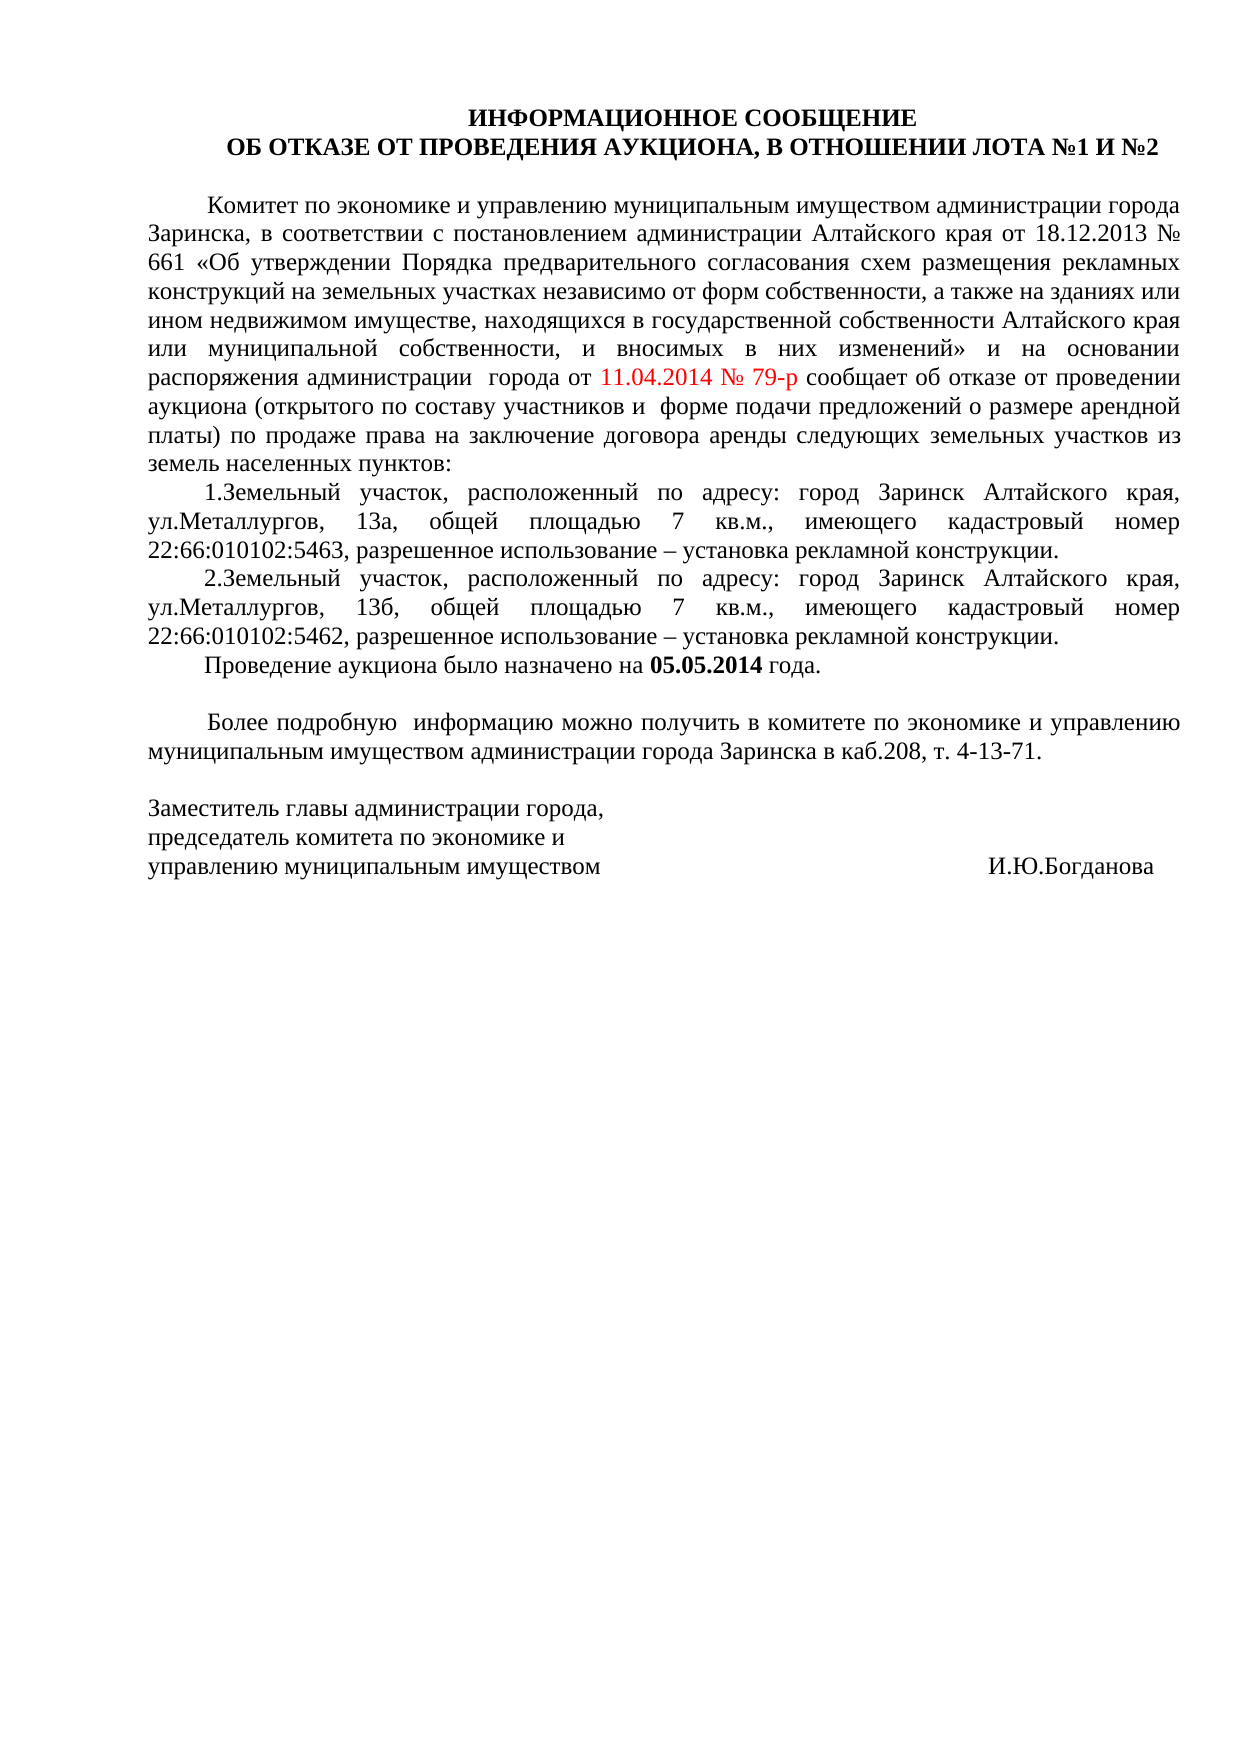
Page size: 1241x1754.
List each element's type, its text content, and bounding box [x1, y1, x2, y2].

list Более подробную информацию можно получить в комитете по экономике и управлению муниципальным имуществом администрации города Заринска в каб.208, т. 4-13-71. [148, 707, 1181, 765]
text председатель комитета по экономике и [148, 822, 1181, 851]
text Заместитель главы администрации города, [148, 793, 1181, 822]
text ОБ ОТКАЗЕ ОТ ПРОВЕДЕНИЯ АУКЦИОНА, В ОТНОШЕНИИ ЛОТА №1 И №2 [148, 132, 1181, 161]
text управлению муниципальным имуществом И.Ю.Богданова [148, 851, 1181, 880]
text ИНФОРМАЦИОННОЕ СООБЩЕНИЕ [148, 103, 1181, 132]
text Проведение аукциона было назначено на 05.05.2014 года. [148, 650, 1181, 678]
text 1.Земельный участок, расположенный по адресу: город Заринск Алтайского края, ул.Металлургов, 13а, общей площадью 7 кв.м., имеющего кадастровый номер 22:66:010102:5463, разрешенное использование – установка рекламной конструкции. [148, 477, 1181, 563]
text Комитет по экономике и управлению муниципальным имуществом администрации города Заринска, в соответствии с постановлением администрации Алтайского края от 18.12.2013 № 661 «Об утверждении Порядка предварительного согласования схем размещения рекламных конструкций на земельных участках независимо от форм собственности, а также на зданиях или ином недвижимом имуществе, находящихся в государственной собственности Алтайского края или муниципальной собственности, и вносимых в них изменений» и на основании распоряжения администрации города от 11.04.2014 № 79-р сообщает об отказе от проведении аукциона (открытого по составу участников и форме подачи предложений о размере арендной платы) по продаже права на заключение договора аренды следующих земельных участков из земель населенных пунктов: [148, 190, 1181, 477]
text 2.Земельный участок, расположенный по адресу: город Заринск Алтайского края, ул.Металлургов, 13б, общей площадью 7 кв.м., имеющего кадастровый номер 22:66:010102:5462, разрешенное использование – установка рекламной конструкции. [148, 563, 1181, 650]
